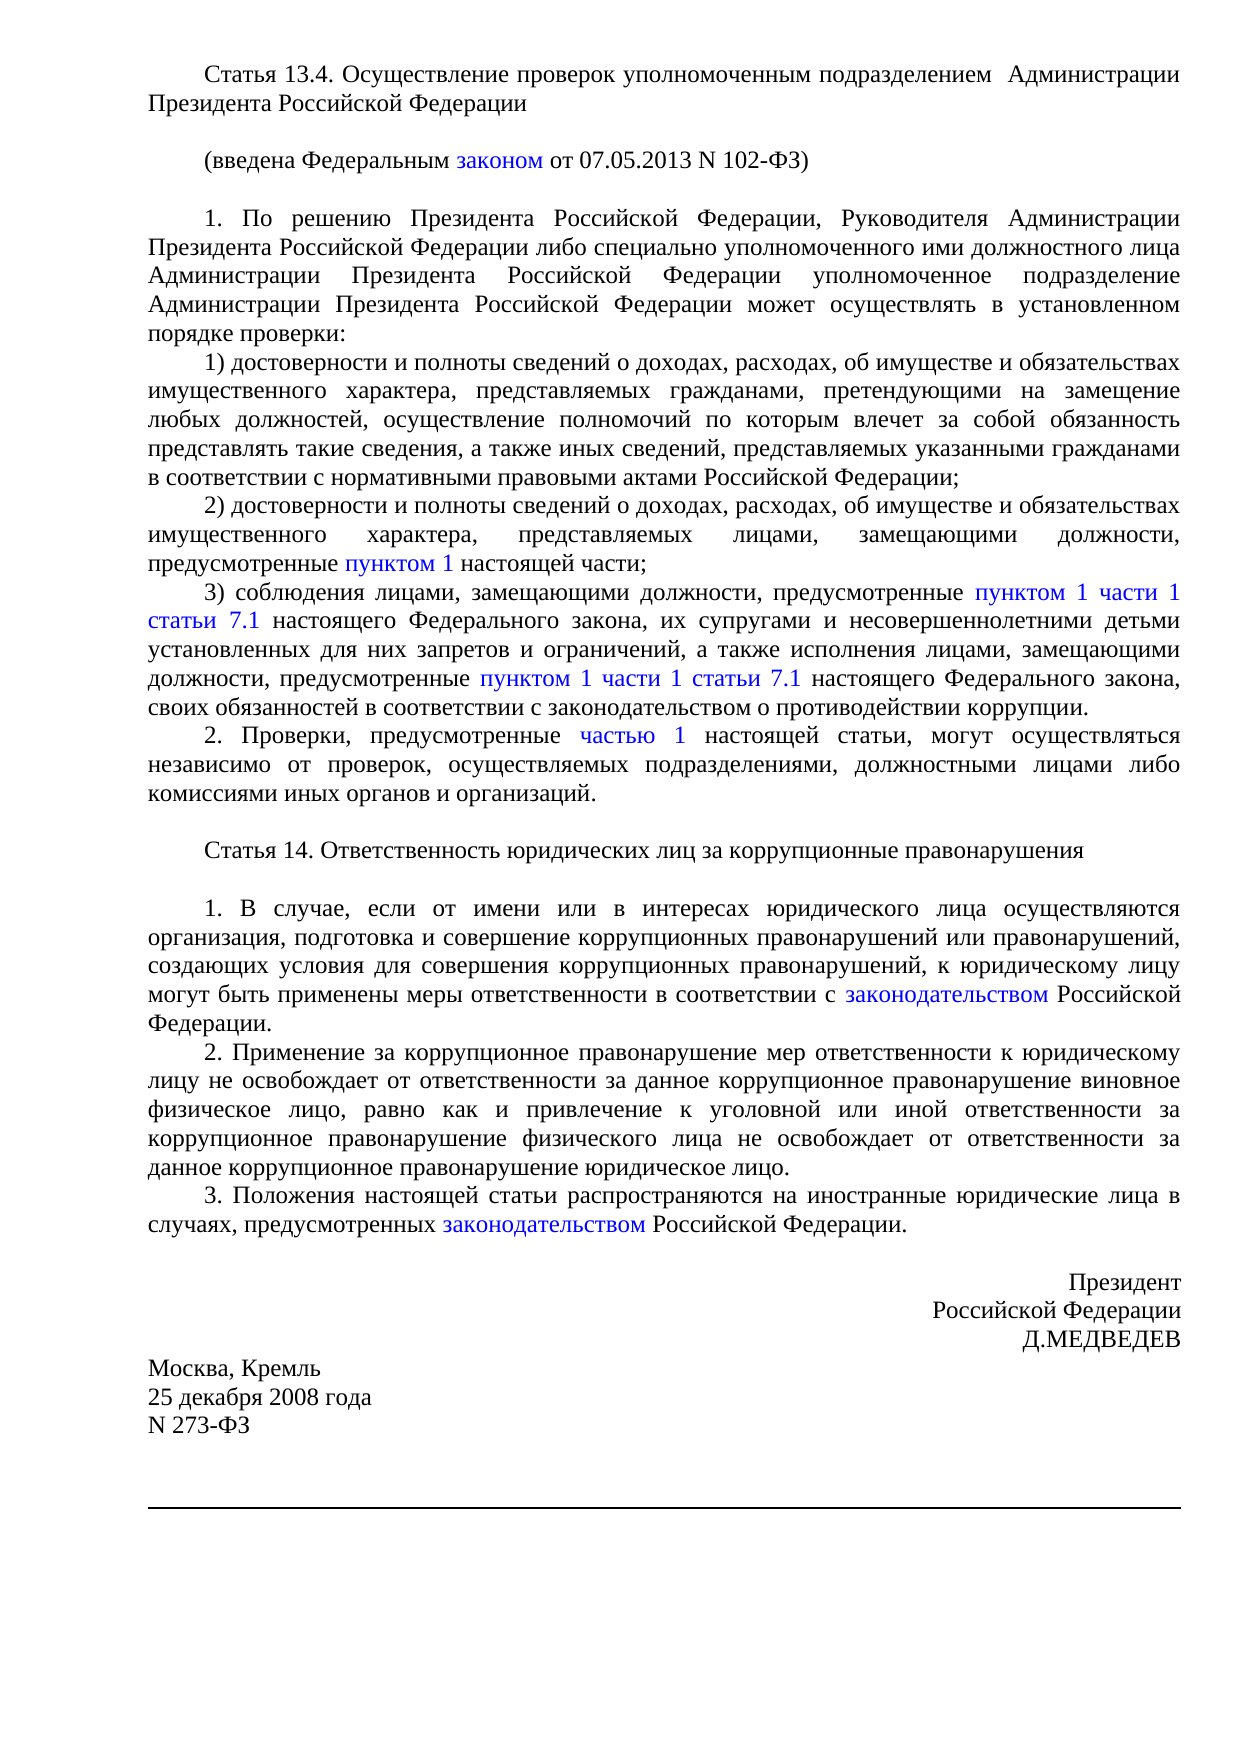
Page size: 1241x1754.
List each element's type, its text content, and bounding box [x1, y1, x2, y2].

text 25 декабря 2008 года [148, 1382, 1181, 1410]
text 2. Применение за коррупционное правонарушение мер ответственности к юридическому лицу не освобождает от ответственности за данное коррупционное правонарушение виновное физическое лицо, равно как и привлечение к уголовной или иной ответственности за коррупционное правонарушение физического лица не освобождает от ответственности за данное коррупционное правонарушение юридическое лицо. [148, 1037, 1181, 1180]
text Москва, Кремль [148, 1353, 1181, 1382]
text N 273-ФЗ [148, 1410, 1181, 1439]
text 3) соблюдения лицами, замещающими должности, предусмотренные пунктом 1 части 1 статьи 7.1 настоящего Федерального закона, их супругами и несовершеннолетними детьми установленных для них запретов и ограничений, а также исполнения лицами, замещающими должности, предусмотренные пунктом 1 части 1 статьи 7.1 настоящего Федерального закона, своих обязанностей в соответствии с законодательством о противодействии коррупции. [148, 577, 1181, 720]
text (введена Федеральным законом от 07.05.2013 N 102-ФЗ) [148, 145, 1181, 174]
text 1. По решению Президента Российской Федерации, Руководителя Администрации Президента Российской Федерации либо специально уполномоченного ими должностного лица Администрации Президента Российской Федерации уполномоченное подразделение Администрации Президента Российской Федерации может осуществлять в установленном порядке проверки: [148, 203, 1181, 347]
text Российской Федерации [148, 1295, 1181, 1324]
text 2. Проверки, предусмотренные частью 1 настоящей статьи, могут осуществляться независимо от проверок, осуществляемых подразделениями, должностными лицами либо комиссиями иных органов и организаций. [148, 720, 1181, 807]
text 2) достоверности и полноты сведений о доходах, расходах, об имуществе и обязательствах имущественного характера, представляемых лицами, замещающими должности, предусмотренные пунктом 1 настоящей части; [148, 490, 1181, 577]
text Президент [148, 1267, 1181, 1295]
text Статья 13.4. Осуществление проверок уполномоченным подразделением Администрации Президента Российской Федерации [148, 59, 1181, 117]
text Статья 14. Ответственность юридических лиц за коррупционные правонарушения [148, 835, 1181, 864]
text 1. В случае, если от имени или в интересах юридического лица осуществляются организация, подготовка и совершение коррупционных правонарушений или правонарушений, создающих условия для совершения коррупционных правонарушений, к юридическому лицу могут быть применены меры ответственности в соответствии с законодательством Российской Федерации. [148, 893, 1181, 1037]
text 1) достоверности и полноты сведений о доходах, расходах, об имуществе и обязательствах имущественного характера, представляемых гражданами, претендующими на замещение любых должностей, осуществление полномочий по которым влечет за собой обязанность представлять такие сведения, а также иных сведений, представляемых указанными гражданами в соответствии с нормативными правовыми актами Российской Федерации; [148, 347, 1181, 490]
text 3. Положения настоящей статьи распространяются на иностранные юридические лица в случаях, предусмотренных законодательством Российской Федерации. [148, 1180, 1181, 1238]
text Д.МЕДВЕДЕВ [148, 1324, 1181, 1353]
